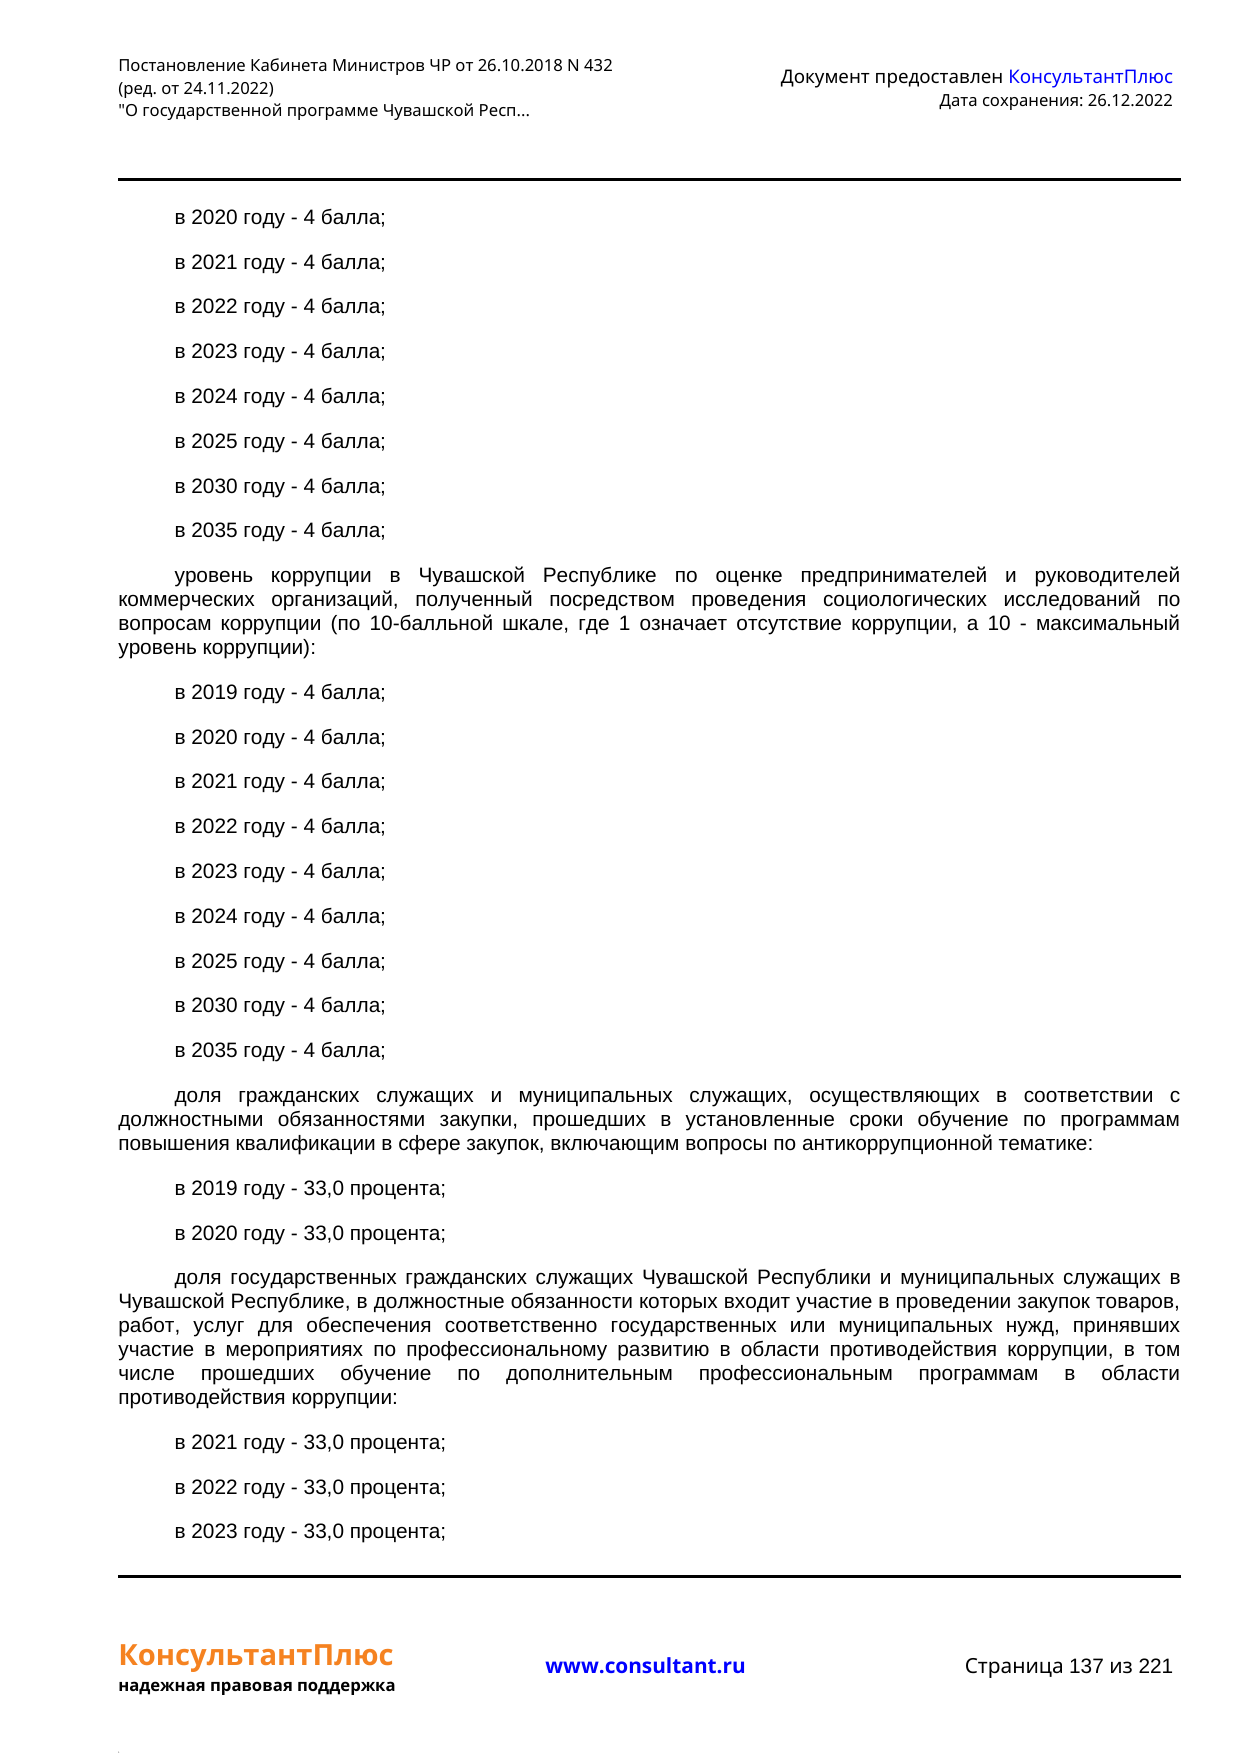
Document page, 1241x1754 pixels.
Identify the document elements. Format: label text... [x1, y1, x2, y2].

text в 2035 году - 4 балла; [118, 1038, 1181, 1062]
text в 2030 году - 4 балла; [118, 993, 1181, 1017]
text в 2021 году - 4 балла; [118, 769, 1181, 793]
text в 2020 году - 33,0 процента; [118, 1220, 1181, 1244]
text в 2030 году - 4 балла; [118, 473, 1181, 497]
text в 2024 году - 4 балла; [118, 904, 1181, 928]
text в 2035 году - 4 балла; [118, 518, 1181, 542]
text в 2019 году - 4 балла; [118, 680, 1181, 704]
text в 2022 году - 4 балла; [118, 294, 1181, 318]
text в 2021 году - 33,0 процента; [118, 1430, 1181, 1454]
text в 2022 году - 4 балла; [118, 814, 1181, 838]
text доля государственных гражданских служащих Чувашской Республики и муниципальных служащих в Чувашской Республике, в должностные обязанности которых входит участие в проведении закупок товаров, работ, услуг для обеспечения соответственно государственных или муниципальных нужд, принявших участие в мероприятиях по профессиональному развитию в области противодействия коррупции, в том числе прошедших обучение по дополнительным профессиональным программам в области противодействия коррупции: [118, 1265, 1181, 1409]
text в 2019 году - 33,0 процента; [118, 1176, 1181, 1199]
text в 2023 году - 4 балла; [118, 339, 1181, 363]
text в 2025 году - 4 балла; [118, 948, 1181, 972]
text доля гражданских служащих и муниципальных служащих, осуществляющих в соответствии с должностными обязанностями закупки, прошедших в установленные сроки обучение по программам повышения квалификации в сфере закупок, включающим вопросы по антикоррупционной тематике: [118, 1083, 1181, 1155]
text в 2021 году - 4 балла; [118, 249, 1181, 273]
text в 2023 году - 33,0 процента; [118, 1519, 1181, 1543]
text в 2022 году - 33,0 процента; [118, 1474, 1181, 1498]
text в 2024 году - 4 балла; [118, 384, 1181, 408]
text в 2020 году - 4 балла; [118, 724, 1181, 748]
text в 2020 году - 4 балла; [118, 205, 1181, 229]
text в 2023 году - 4 балла; [118, 859, 1181, 883]
text в 2025 году - 4 балла; [118, 429, 1181, 453]
text уровень коррупции в Чувашской Республике по оценке предпринимателей и руководителей коммерческих организаций, полученный посредством проведения социологических исследований по вопросам коррупции (по 10-балльной шкале, где 1 означает отсутствие коррупции, а 10 - максимальный уровень коррупции): [118, 563, 1181, 659]
